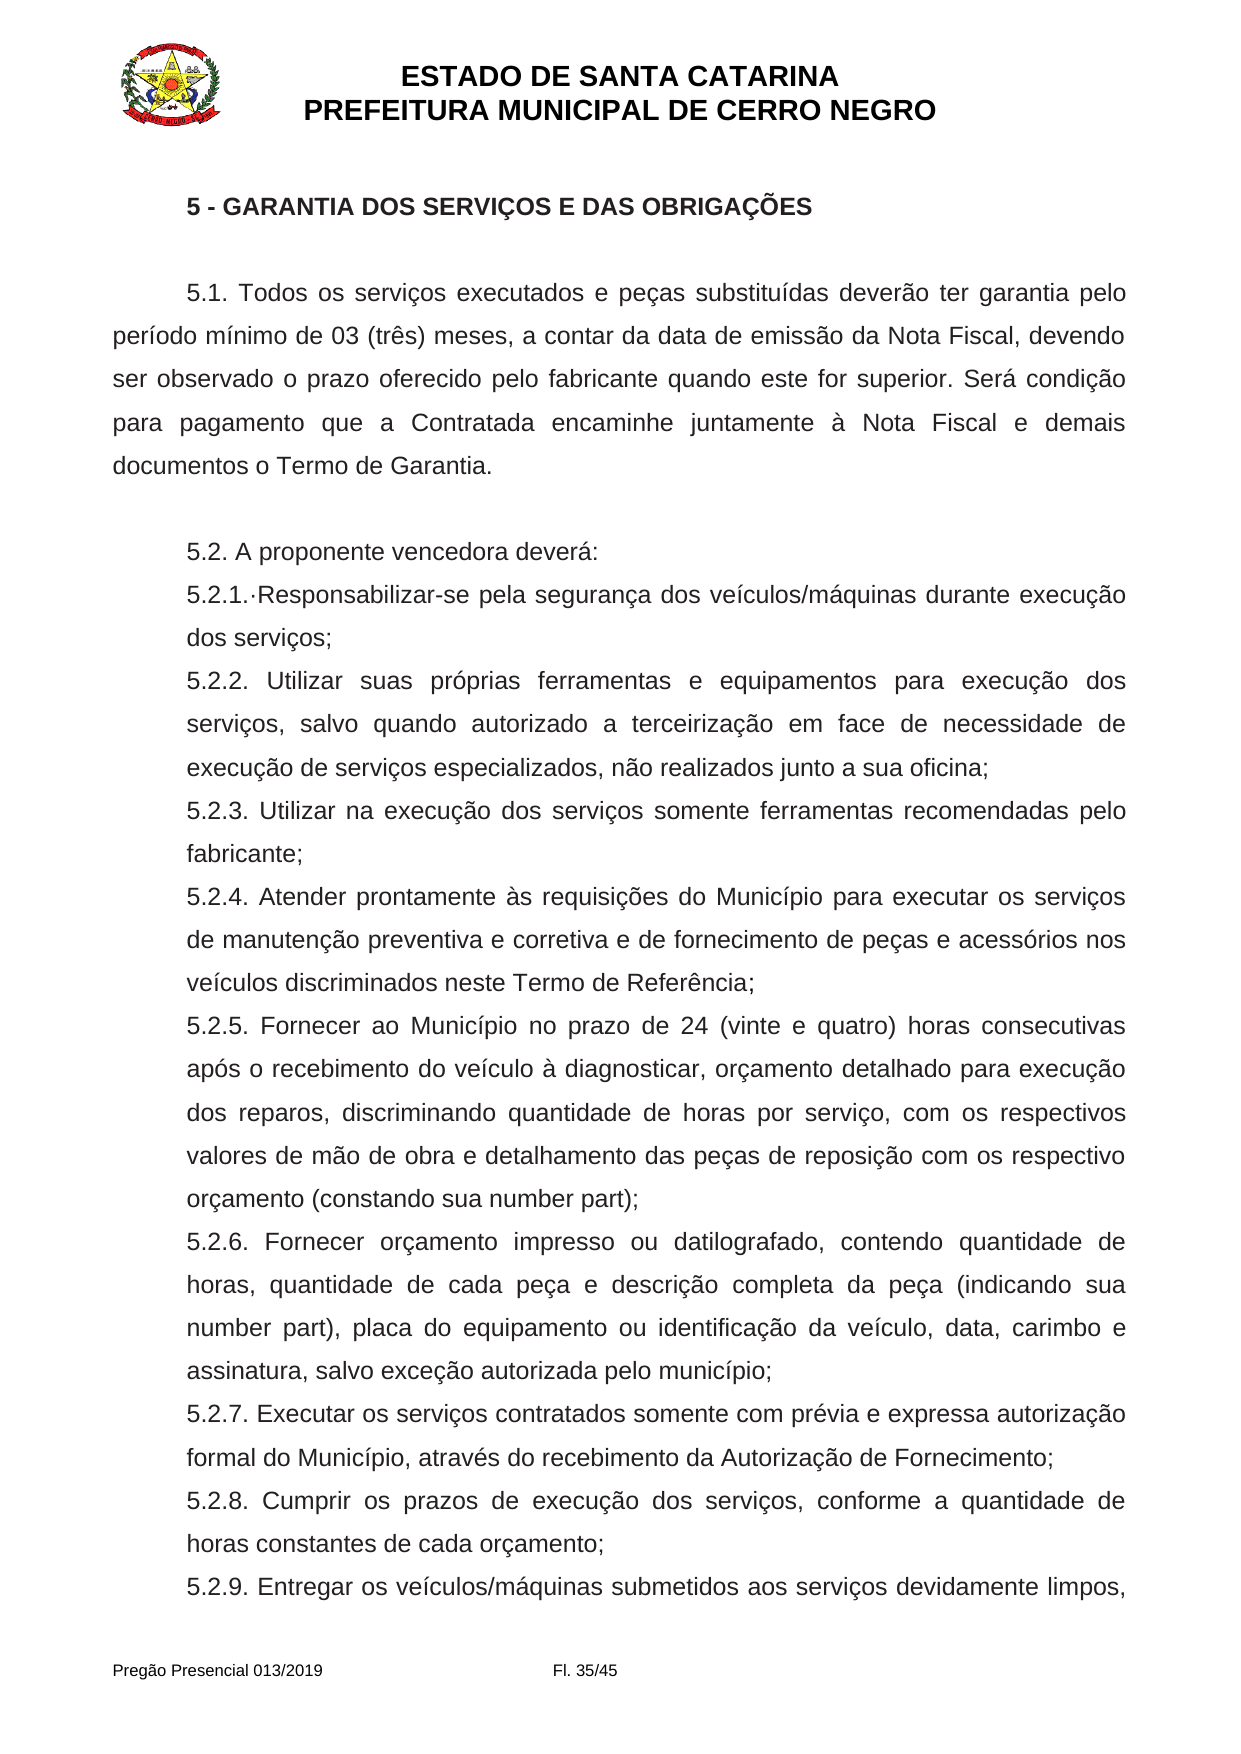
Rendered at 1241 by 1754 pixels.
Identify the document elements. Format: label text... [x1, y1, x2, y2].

picture [112, 40, 232, 131]
text 5 - GARANTIA DOS SERVIÇOS E DAS OBRIGAÇÕES [112, 192, 1128, 221]
text 5.2.8. Cumprir os prazos de execução dos serviços, conforme a quantidade de horas constantes de cada orçamento; [186, 1486, 1128, 1558]
text 5.2.2. Utilizar suas próprias ferramentas e equipamentos para execução dos serviços, salvo quando autorizado a terceirização em face de necessidade de execução de serviços especializados, não realizados junto a sua oficina; [186, 666, 1128, 781]
text 5.2.4. Atender prontamente às requisições do Município para executar os serviços de manutenção preventiva e corretiva e de fornecimento de peças e acessórios nos veículos discriminados neste Termo de Referência; [186, 882, 1128, 997]
text 5.2.5. Fornecer ao Município no prazo de 24 (vinte e quatro) horas consecutivas após o recebimento do veículo à diagnosticar, orçamento detalhado para execução dos reparos, discriminando quantidade de horas por serviço, com os respectivos valores de mão de obra e detalhamento das peças de reposição com os respectivo orçamento (constando sua number part); [186, 1011, 1128, 1213]
text 5.2.3. Utilizar na execução dos serviços somente ferramentas recomendadas pelo fabricante; [186, 796, 1128, 868]
text 5.1. Todos os serviços executados e peças substituídas deverão ter garantia pelo período mínimo de 03 (três) meses, a contar da data de emissão da Nota Fiscal, devendo ser observado o prazo oferecido pelo fabricante quando este for superior. Será condição para pagamento que a Contratada encaminhe juntamente à Nota Fiscal e demais documentos o Termo de Garantia. [112, 278, 1128, 479]
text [186, 1572, 1128, 1601]
text 5.2. A proponente vencedora deverá: [112, 537, 1128, 566]
text 5.2.1.·Responsabilizar-se pela segurança dos veículos/máquinas durante execução dos serviços; [186, 580, 1128, 652]
text 5.2.6. Fornecer orçamento impresso ou datilografado, contendo quantidade de horas, quantidade de cada peça e descrição completa da peça (indicando sua number part), placa do equipamento ou identificação da veículo, data, carimbo e assinatura, salvo exceção autorizada pelo município; [186, 1227, 1128, 1385]
text 5.2.7. Executar os serviços contratados somente com prévia e expressa autorização formal do Município, através do recebimento da Autorização de Fornecimento; [186, 1399, 1128, 1471]
